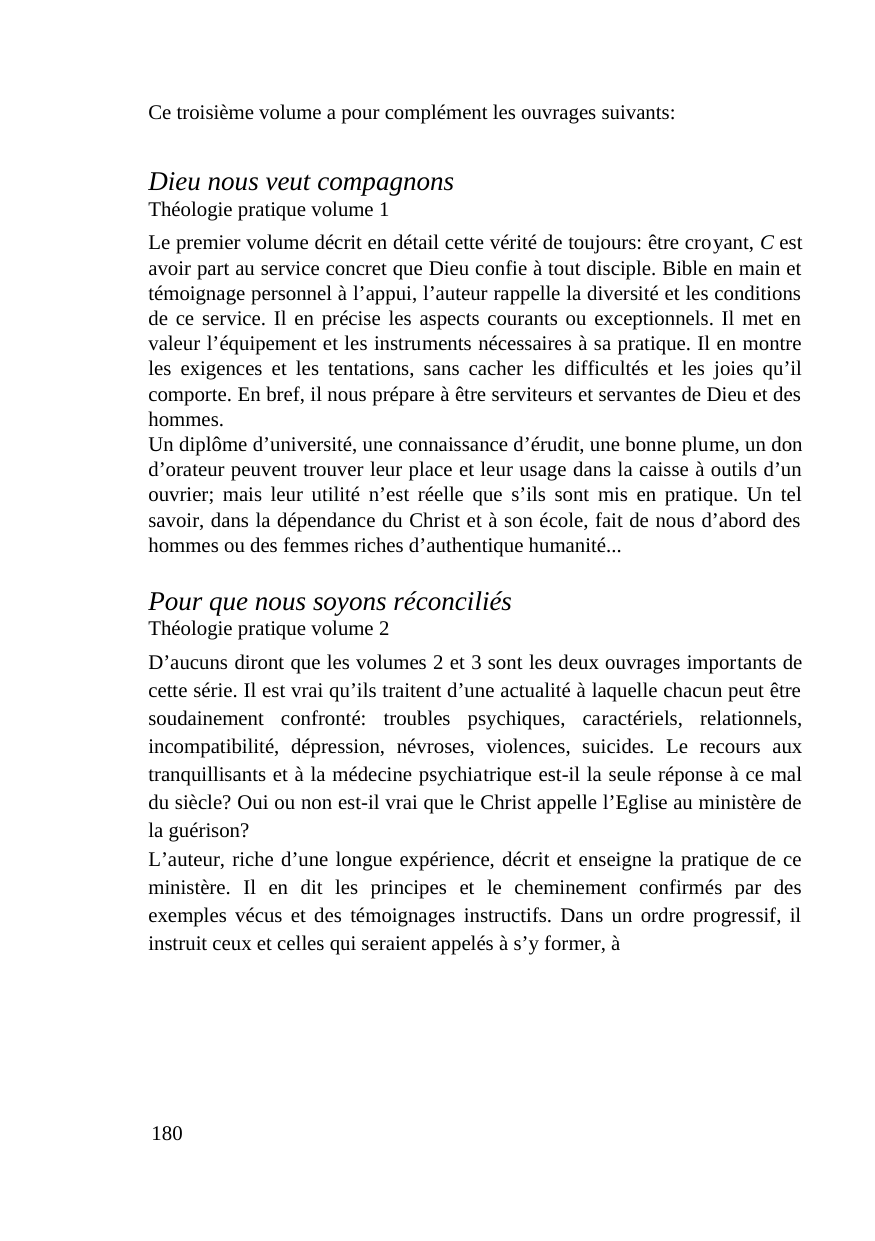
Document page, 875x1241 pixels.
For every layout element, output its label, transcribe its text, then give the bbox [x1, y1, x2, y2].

text Un diplôme d’université, une connaissance d’érudit, une bonne plume, un don d’orateur peuvent trouver leur place et leur usage dans la caisse à outils d’un ouvrier; mais leur utilité n’est réelle que s’ils sont mis en pratique. Un tel savoir, dans la dépendance du Christ et à son école, fait de nous d’abord des hommes ou des femmes riches d’authentique humanité... [148, 432, 802, 557]
text D’aucuns diront que les volumes 2 et 3 sont les deux ouvrages importants de cette série. Il est vrai qu’ils traitent d’une actualité à laquelle chacun peut être soudainement confronté: troubles psychiques, caractériels, relationnels, incompatibilité, dépression, névroses, violences, suicides. Le recours aux tranquillisants et à la médecine psychiatrique est-il la seule réponse à ce mal du siècle? Oui ou non est-il vrai que le Christ appelle l’Eglise au ministère de la guérison? [148, 650, 802, 842]
text Pour que nous soyons réconciliés [148, 585, 802, 616]
text Le premier volume décrit en détail cette vérité de toujours: être croyant, C est avoir part au service concret que Dieu confie à tout disciple. Bible en main et témoignage personnel à l’appui, l’auteur rappelle la diversité et les conditions de ce service. Il en précise les aspects courants ou exceptionnels. Il met en valeur l’équipement et les instruments nécessaires à sa pratique. Il en montre les exigences et les tentations, sans cacher les difficultés et les joies qu’il comporte. En bref, il nous prépare à être serviteurs et servantes de Dieu et des hommes. [148, 230, 802, 431]
text Théologie pratique volume 2 [148, 616, 802, 640]
text Ce troisième volume a pour complément les ouvrages suivants: [148, 100, 676, 124]
text Dieu nous veut compagnons [148, 166, 802, 197]
text L’auteur, riche d’une longue expérience, décrit et enseigne la pratique de ce ministère. Il en dit les principes et le cheminement confirmés par des exemples vécus et des témoignages instructifs. Dans un ordre progressif, il instruit ceux et celles qui seraient appelés à s’y former, à [148, 847, 802, 955]
text 180 [151, 1121, 183, 1145]
text Théologie pratique volume 1 [148, 197, 802, 221]
